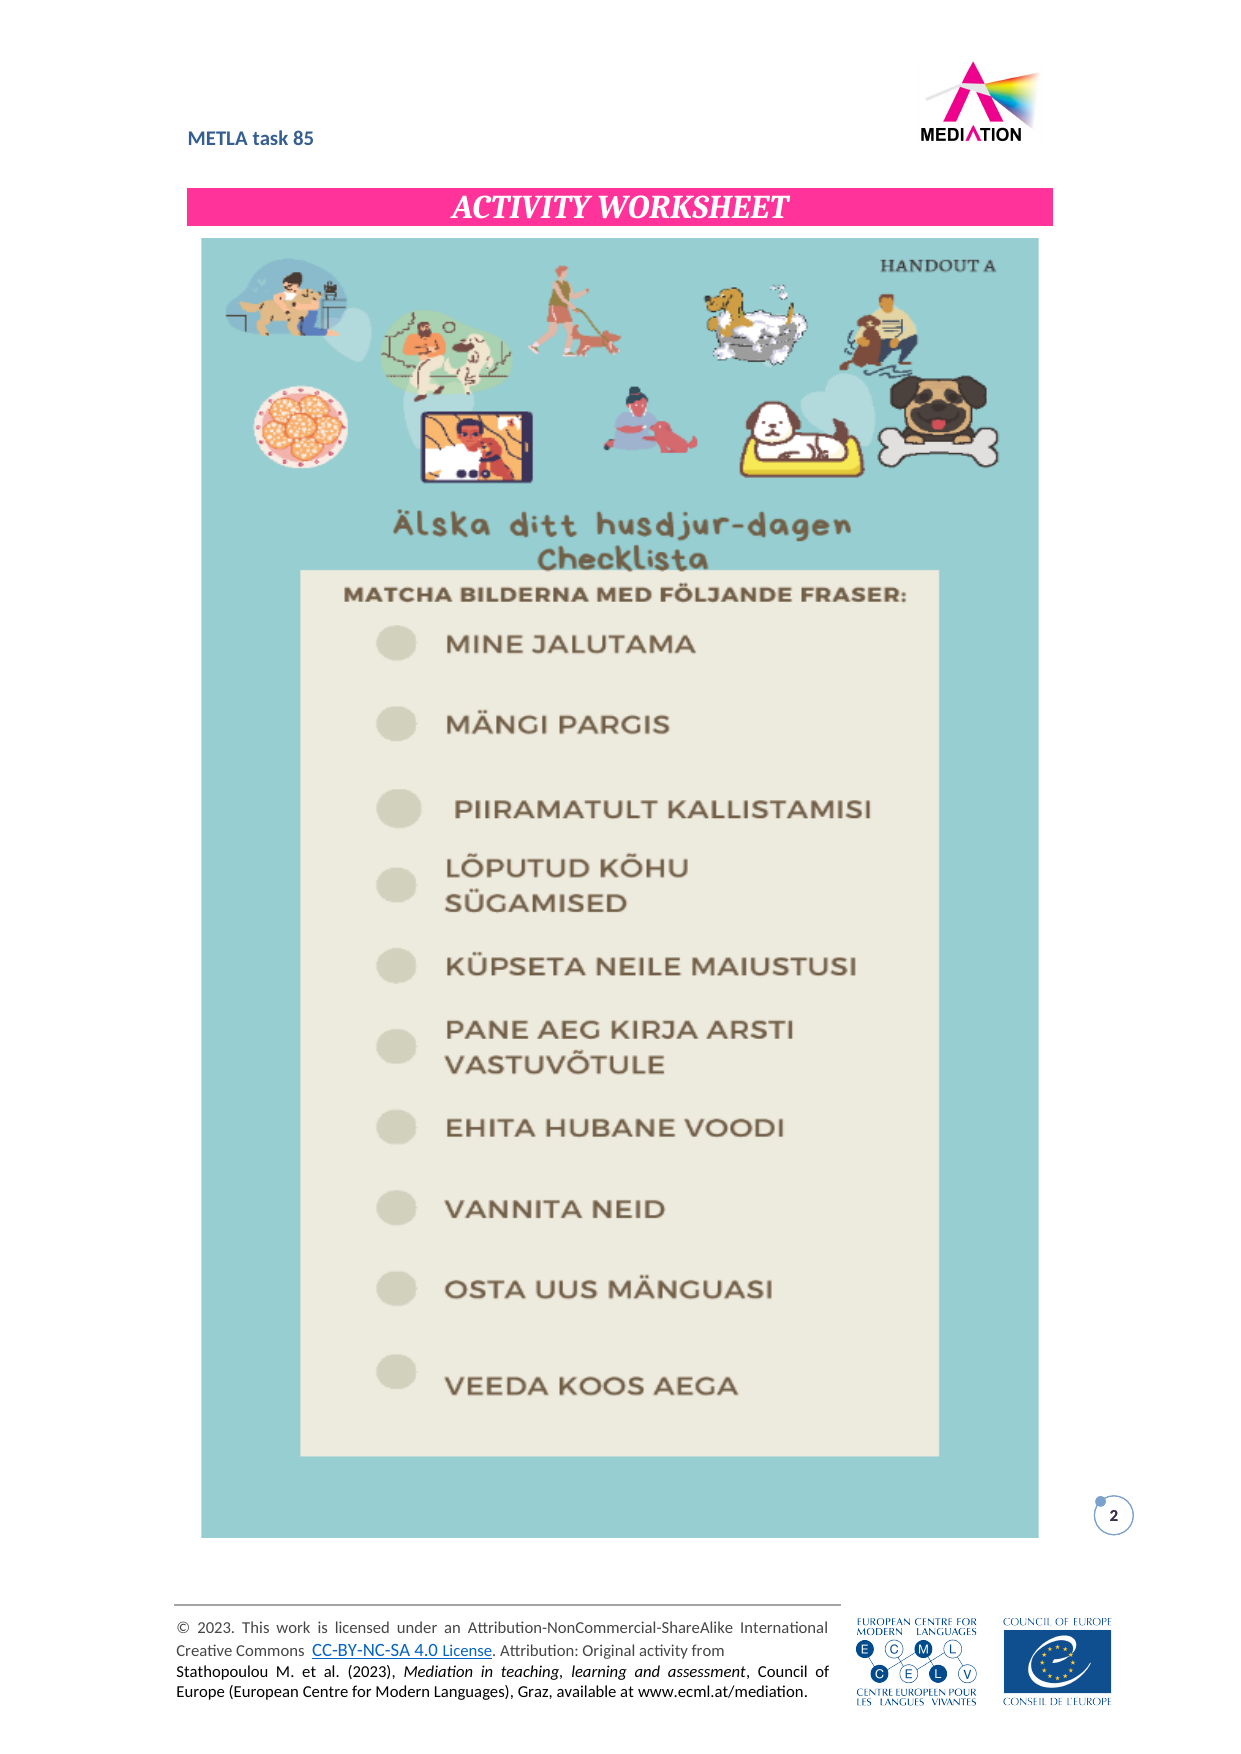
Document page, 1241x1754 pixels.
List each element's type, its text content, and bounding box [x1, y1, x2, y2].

picture [855, 1617, 1113, 1706]
picture [917, 58, 1044, 146]
text ACTIVITY WORKSHEET [187, 188, 1053, 226]
